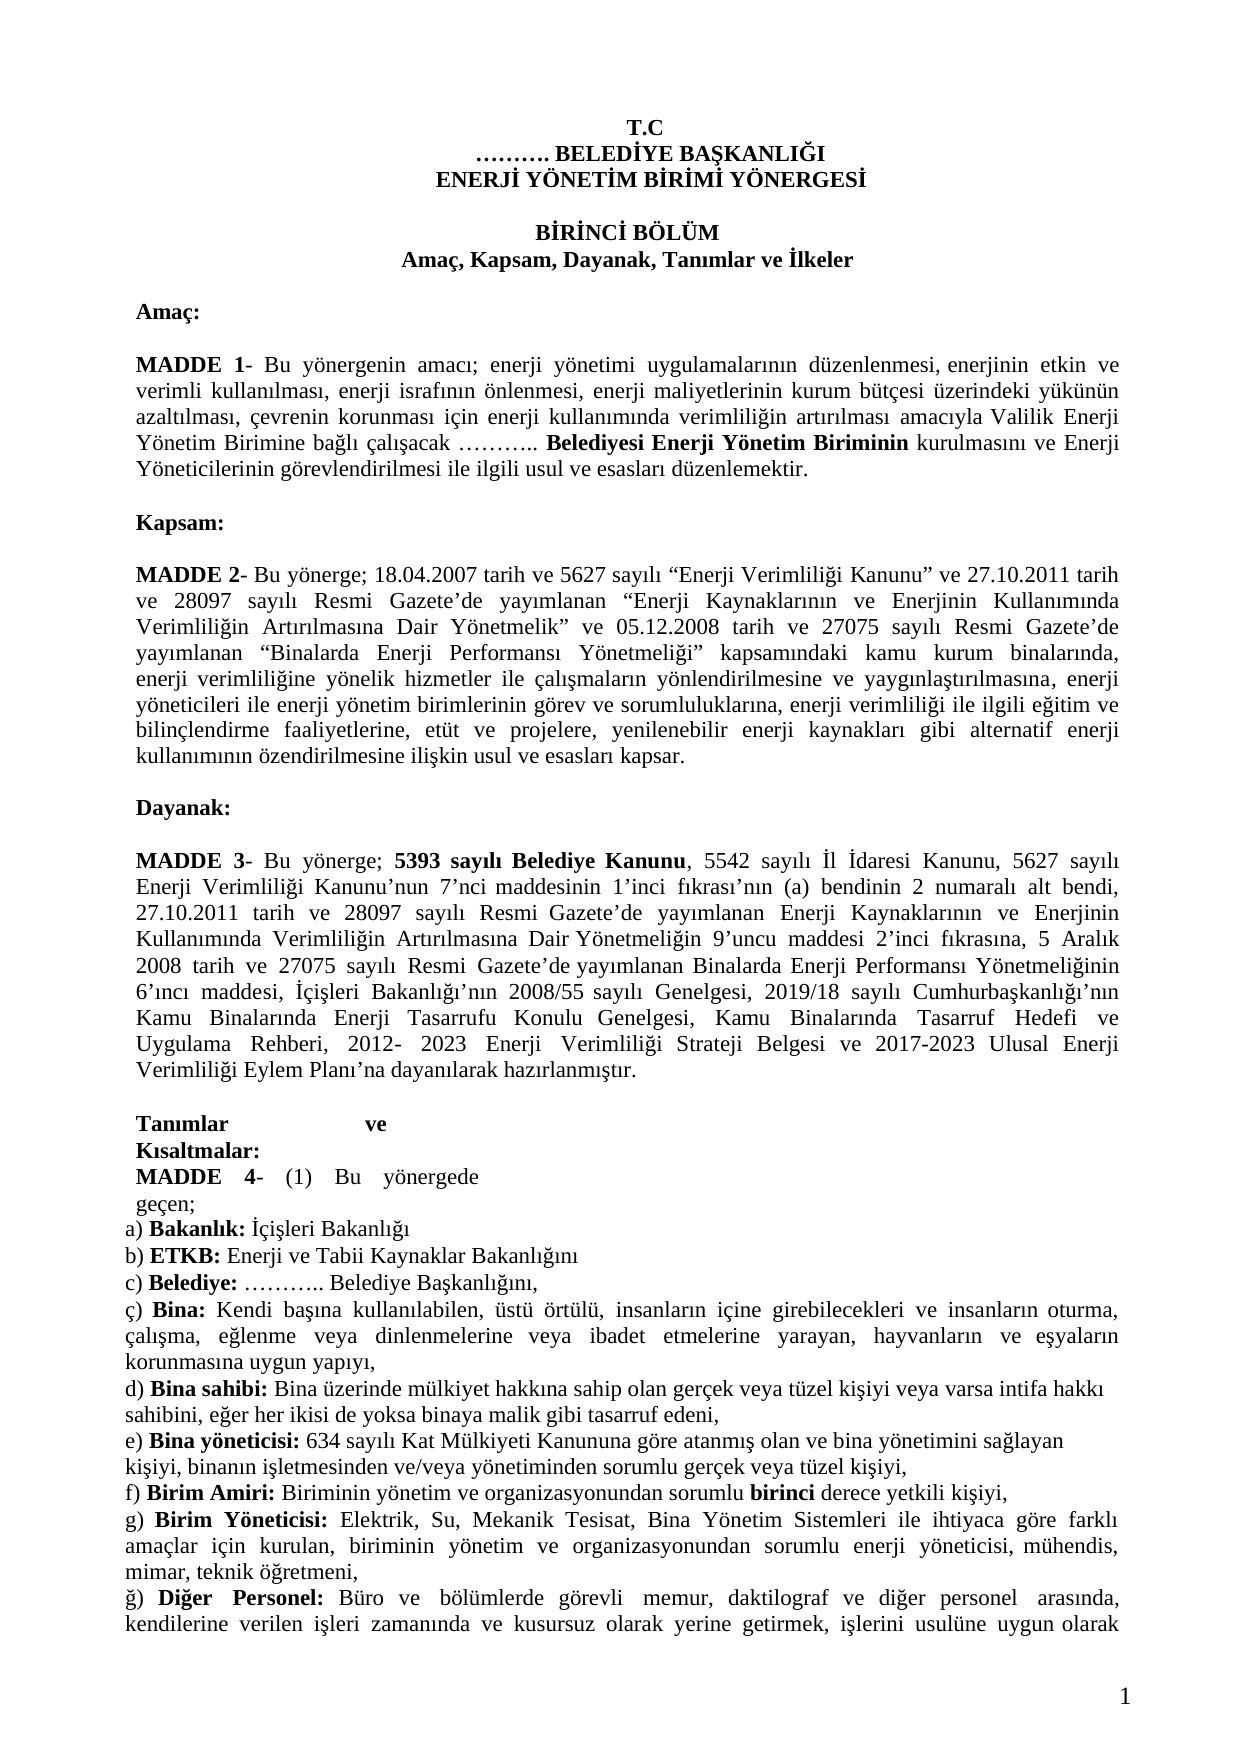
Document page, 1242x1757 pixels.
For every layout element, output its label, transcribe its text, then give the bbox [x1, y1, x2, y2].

subtitle Tanımlar ve Kısaltmalar: [136, 1111, 386, 1163]
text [125, 1584, 1119, 1636]
text MADDE 1- Bu yönergenin amacı; enerji yönetimi uygulamalarının düzenlenmesi, enerjinin etkin ve verimli kullanılması, enerji israfının önlenmesi, enerji maliyetlerinin kurum bütçesi üzerindeki yükünün azaltılması, çevrenin korunması için enerji kullanımında verimliliğin artırılması amacıyla Valilik Enerji Yönetim Birimine bağlı çalışacak ……….. Belediyesi Enerji Yönetim Biriminin kurulmasını ve Enerji Yöneticilerinin görevlendirilmesi ile ilgili usul ve esasları düzenlemektir. [136, 352, 1119, 482]
text e) Bina yöneticisi: 634 sayılı Kat Mülkiyeti Kanununa göre atanmış olan ve bina yönetimini sağlayan kişiyi, binanın işletmesinden ve/veya yönetiminden sorumlu gerçek veya tüzel kişiyi, [125, 1428, 1077, 1480]
text MADDE 2- Bu yönerge; 18.04.2007 tarih ve 5627 sayılı “Enerji Verimliliği Kanunu” ve 27.10.2011 tarih ve 28097 sayılı Resmi Gazete’de yayımlanan “Enerji Kaynaklarının ve Enerjinin Kullanımında Verimliliğin Artırılmasına Dair Yönetmelik” ve 05.12.2008 tarih ve 27075 sayılı Resmi Gazete’de yayımlanan “Binalarda Enerji Performansı Yönetmeliği” kapsamındaki kamu kurum binalarında, enerji verimliliğine yönelik hizmetler ile çalışmaların yönlendirilmesine ve yaygınlaştırılmasına, enerji yöneticileri ile enerji yönetim birimlerinin görev ve sorumluluklarına, enerji verimliliği ile ilgili eğitim ve bilinçlendirme faaliyetlerine, etüt ve projelere, yenilenebilir enerji kaynakları gibi alternatif enerji kullanımının özendirilmesine ilişkin usul ve esasları kapsar. [136, 562, 1119, 769]
subtitle Kapsam: [136, 509, 225, 535]
text MADDE 4- (1) Bu yönergede geçen; [136, 1163, 479, 1216]
text f) Birim Amiri: Biriminin yönetim ve organizasyonundan sorumlu birinci derece yetkili kişiyi, [125, 1480, 1131, 1506]
text BİRİNCİ BÖLÜM [125, 219, 1129, 246]
subtitle T.C [171, 114, 1119, 140]
text Amaç, Kapsam, Dayanak, Tanımlar ve İlkeler [400, 246, 854, 272]
text a) Bakanlık: İçişleri Bakanlığı [125, 1216, 1131, 1242]
text ç) Bina: Kendi başına kullanılabilen, üstü örtülü, insanların içine girebilecekleri ve insanların oturma, çalışma, eğlenme veya dinlenmelerine veya ibadet etmelerine yarayan, hayvanların ve eşyaların korunmasına uygun yapıyı, [125, 1296, 1119, 1374]
text MADDE 3- Bu yönerge; 5393 sayılı Belediye Kanunu, 5542 sayılı İl İdaresi Kanunu, 5627 sayılı Enerji Verimliliği Kanunu’nun 7’nci maddesinin 1’inci fıkrası’nın (a) bendinin 2 numaralı alt bendi, 27.10.2011 tarih ve 28097 sayılı Resmi Gazete’de yayımlanan Enerji Kaynaklarının ve Enerjinin Kullanımında Verimliliğin Artırılmasına Dair Yönetmeliğin 9’uncu maddesi 2’inci fıkrasına, 5 Aralık 2008 tarih ve 27075 sayılı Resmi Gazete’de yayımlanan Binalarda Enerji Performansı Yönetmeliğinin 6’ıncı maddesi, İçişleri Bakanlığı’nın 2008/55 sayılı Genelgesi, 2019/18 sayılı Cumhurbaşkanlığı’nın Kamu Binalarında Enerji Tasarrufu Konulu Genelgesi, Kamu Binalarında Tasarruf Hedefi ve Uygulama Rehberi, 2012- 2023 Enerji Verimliliği Strateji Belgesi ve 2017-2023 Ulusal Enerji Verimliliği Eylem Planı’na dayanılarak hazırlanmıştır. [136, 847, 1119, 1083]
text c) Belediye: ……….. Belediye Başkanlığını, [125, 1269, 1131, 1295]
text ………. BELEDİYE BAŞKANLIĞI [400, 140, 900, 167]
text b) ETKB: Enerji ve Tabii Kaynaklar Bakanlığını [125, 1242, 1131, 1269]
text g) Birim Yöneticisi: Elektrik, Su, Mekanik Tesisat, Bina Yönetim Sistemleri ile ihtiyaca göre farklı amaçlar için kurulan, biriminin yönetim ve organizasyonundan sorumlu enerji yöneticisi, mühendis, mimar, teknik öğretmeni, [125, 1507, 1119, 1584]
text Amaç: [136, 298, 201, 324]
text ENERJİ YÖNETİM BİRİMİ YÖNERGESİ [436, 167, 871, 193]
text d) Bina sahibi: Bina üzerinde mülkiyet hakkına sahip olan gerçek veya tüzel kişiyi veya varsa intifa hakkı sahibini, eğer her ikisi de yoksa binaya malik gibi tasarruf edeni, [125, 1376, 1107, 1427]
subtitle Dayanak: [136, 794, 231, 821]
